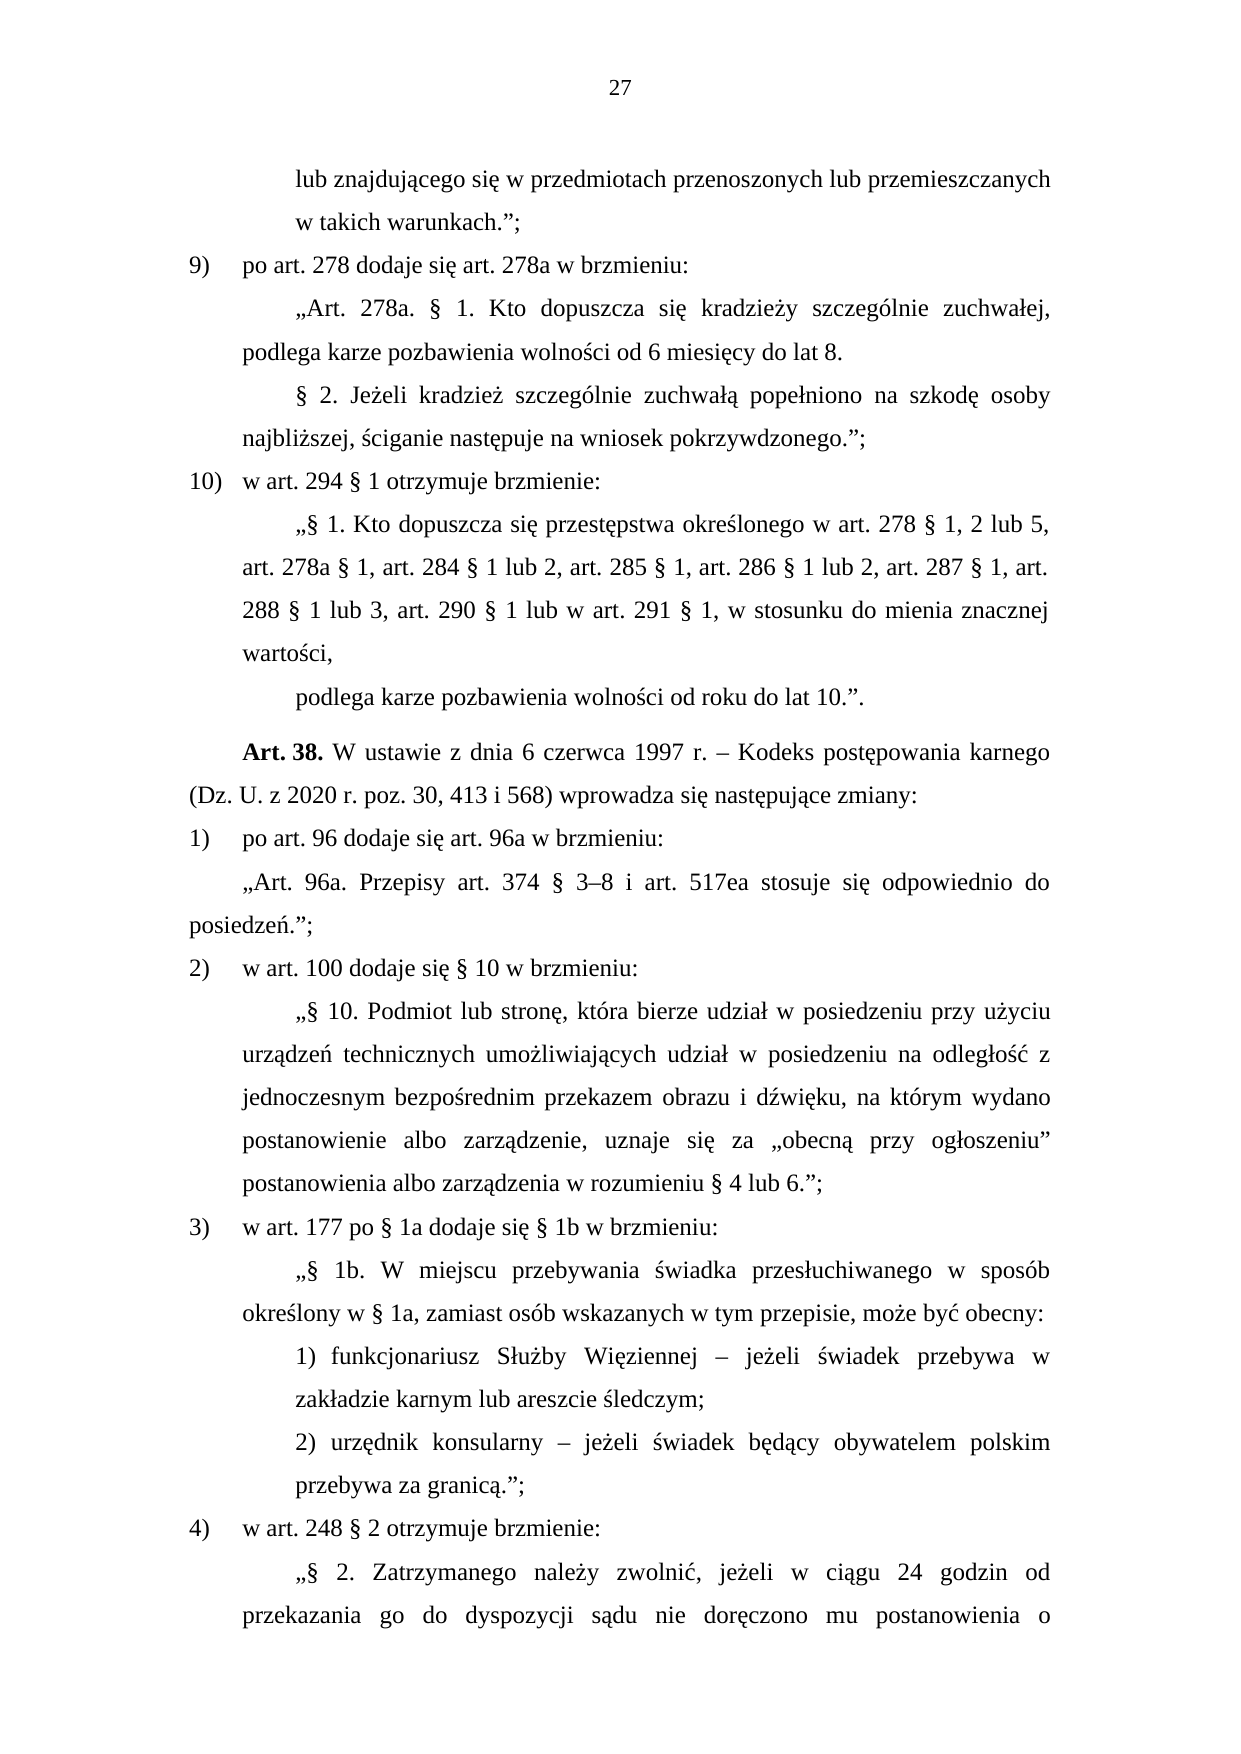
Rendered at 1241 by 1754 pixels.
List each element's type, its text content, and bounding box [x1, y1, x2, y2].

text 9) po art. 278 dodaje się art. 278a w brzmieniu: [189, 250, 1051, 279]
text 2) w art. 100 dodaje się § 10 w brzmieniu: [189, 953, 1051, 982]
text 2) urzędnik konsularny – jeżeli świadek będący obywatelem polskim przebywa za granicą.”; [295, 1427, 1051, 1499]
text 1) po art. 96 dodaje się art. 96a w brzmieniu: [189, 823, 1051, 852]
text § 2. Jeżeli kradzież szczególnie zuchwałą popełniono na szkodę osoby najbliższej, ściganie następuje na wniosek pokrzywdzonego.”; [242, 380, 1051, 452]
text „Art. 96a. Przepisy art. 374 § 3–8 i art. 517ea stosuje się odpowiednio do posiedzeń.”; [189, 867, 1051, 938]
text „§ 1b. W miejscu przebywania świadka przesłuchiwanego w sposób określony w § 1a, zamiast osób wskazanych w tym przepisie, może być obecny: [242, 1255, 1051, 1327]
text „Art. 278a. § 1. Kto dopuszcza się kradzieży szczególnie zuchwałej, podlega karze pozbawienia wolności od 6 miesięcy do lat 8. [242, 293, 1051, 365]
text „§ 1. Kto dopuszcza się przestępstwa określonego w art. 278 § 1, 2 lub 5, art. 278a § 1, art. 284 § 1 lub 2, art. 285 § 1, art. 286 § 1 lub 2, art. 287 § 1, art. 288 § 1 lub 3, art. 290 § 1 lub w art. 291 § 1, w stosunku do mienia znacznej wartości, [242, 509, 1051, 667]
text „§ 10. Podmiot lub stronę, która bierze udział w posiedzeniu przy użyciu urządzeń technicznych umożliwiających udział w posiedzeniu na odległość z jednoczesnym bezpośrednim przekazem obrazu i dźwięku, na którym wydano postanowienie albo zarządzenie, uznaje się za „obecną przy ogłoszeniu” postanowienia albo zarządzenia w rozumieniu § 4 lub 6.”; [242, 996, 1051, 1197]
text 4) w art. 248 § 2 otrzymuje brzmienie: [189, 1513, 1051, 1542]
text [295, 164, 1051, 236]
text 1) funkcjonariusz Służby Więziennej – jeżeli świadek przebywa w zakładzie karnym lub areszcie śledczym; [295, 1341, 1051, 1413]
text 10) w art. 294 § 1 otrzymuje brzmienie: [189, 466, 1051, 495]
text 3) w art. 177 po § 1a dodaje się § 1b w brzmieniu: [189, 1212, 1051, 1240]
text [242, 1557, 1051, 1628]
text Art. 38. W ustawie z dnia 6 czerwca 1997 r. – Kodeks postępowania karnego (Dz. U. z 2020 r. poz. 30, 413 i 568) wprowadza się następujące zmiany: [189, 737, 1051, 809]
text podlega karze pozbawienia wolności od roku do lat 10.”. [295, 682, 1051, 710]
